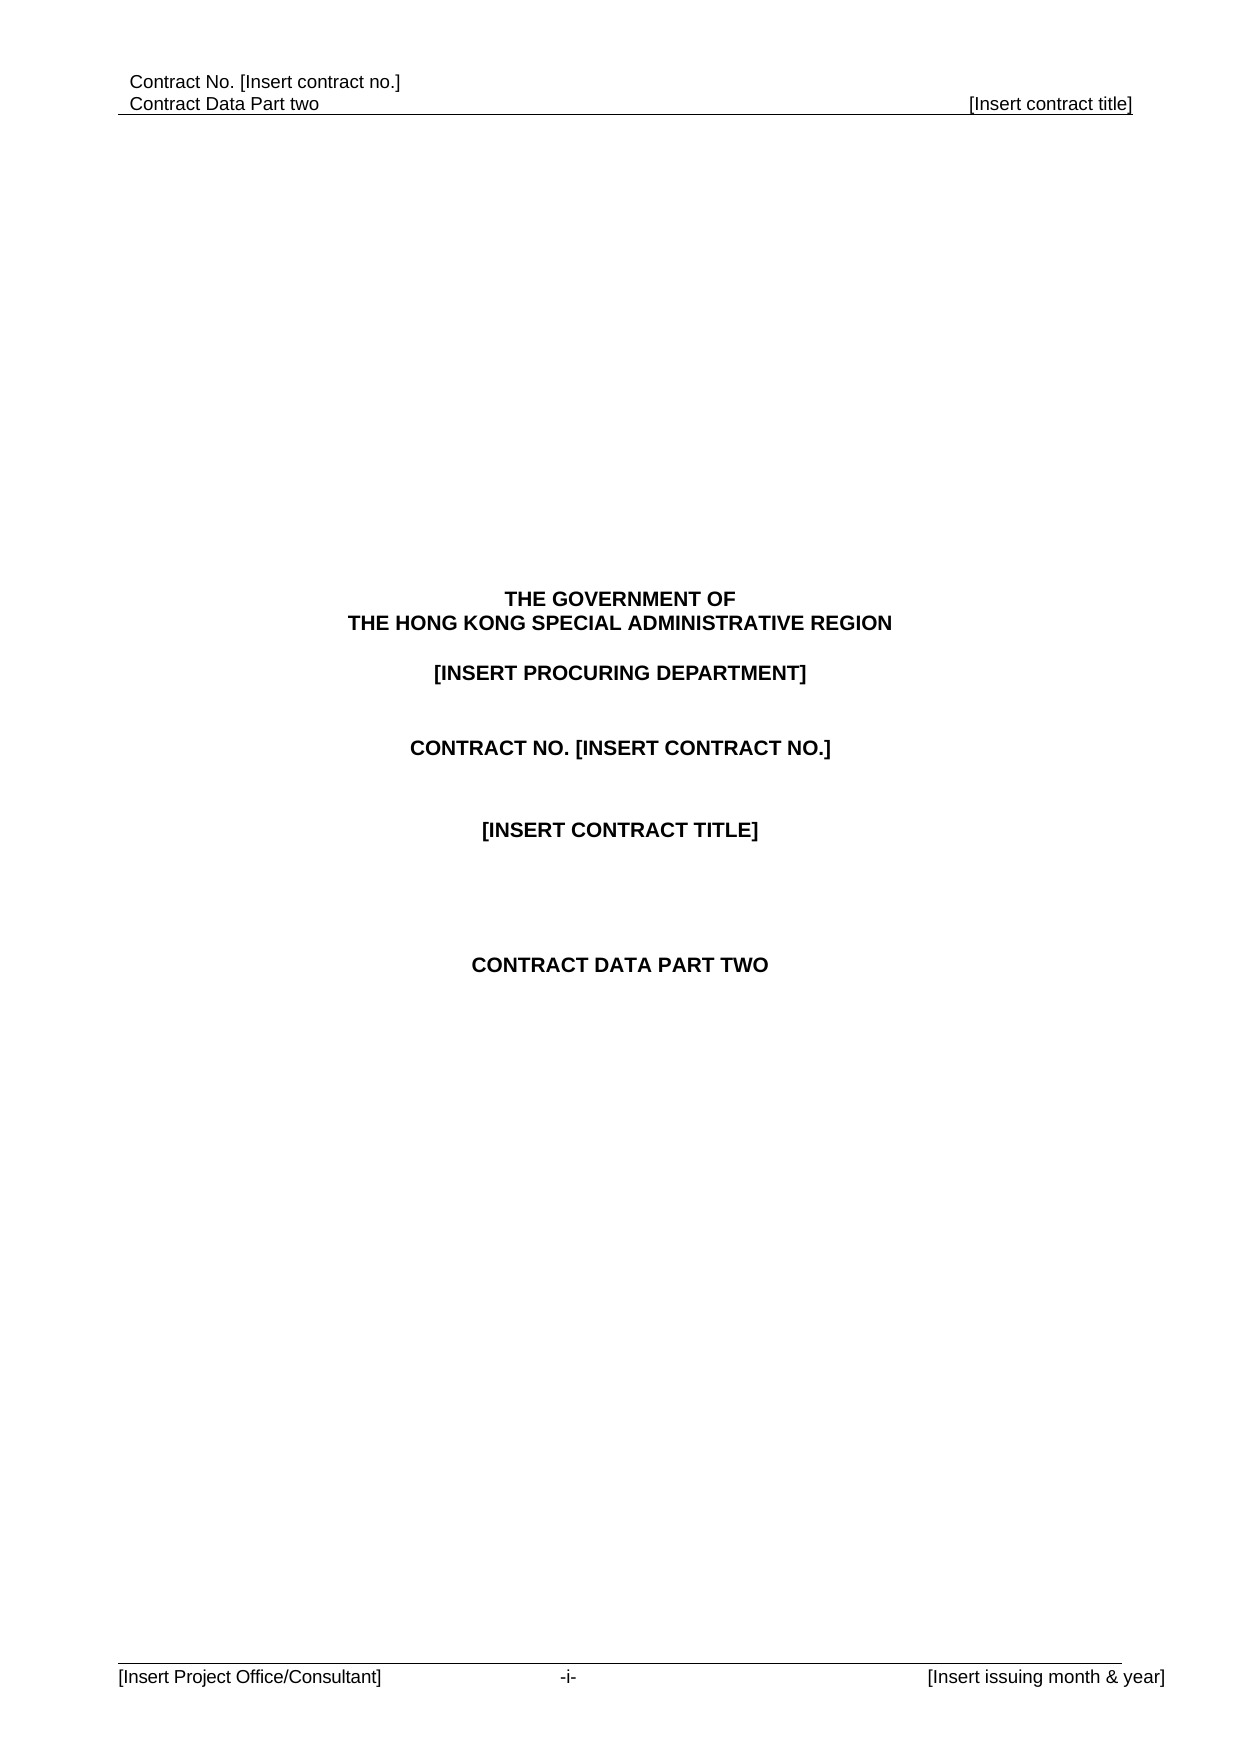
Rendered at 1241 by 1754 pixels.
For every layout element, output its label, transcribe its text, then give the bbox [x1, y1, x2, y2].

subtitle CONTRACT DATA PART TWO [118, 953, 1122, 977]
subtitle [INSERT CONTRACT TITLE] [118, 818, 1122, 842]
title THE GOVERNMENT OF [118, 587, 1122, 611]
title [INSERT PROCURING DEPARTMENT] [118, 661, 1122, 685]
subtitle CONTRACT NO. [INSERT CONTRACT NO.] [119, 736, 1122, 760]
title THE HONG KONG SPECIAL ADMINISTRATIVE REGION [118, 611, 1122, 634]
